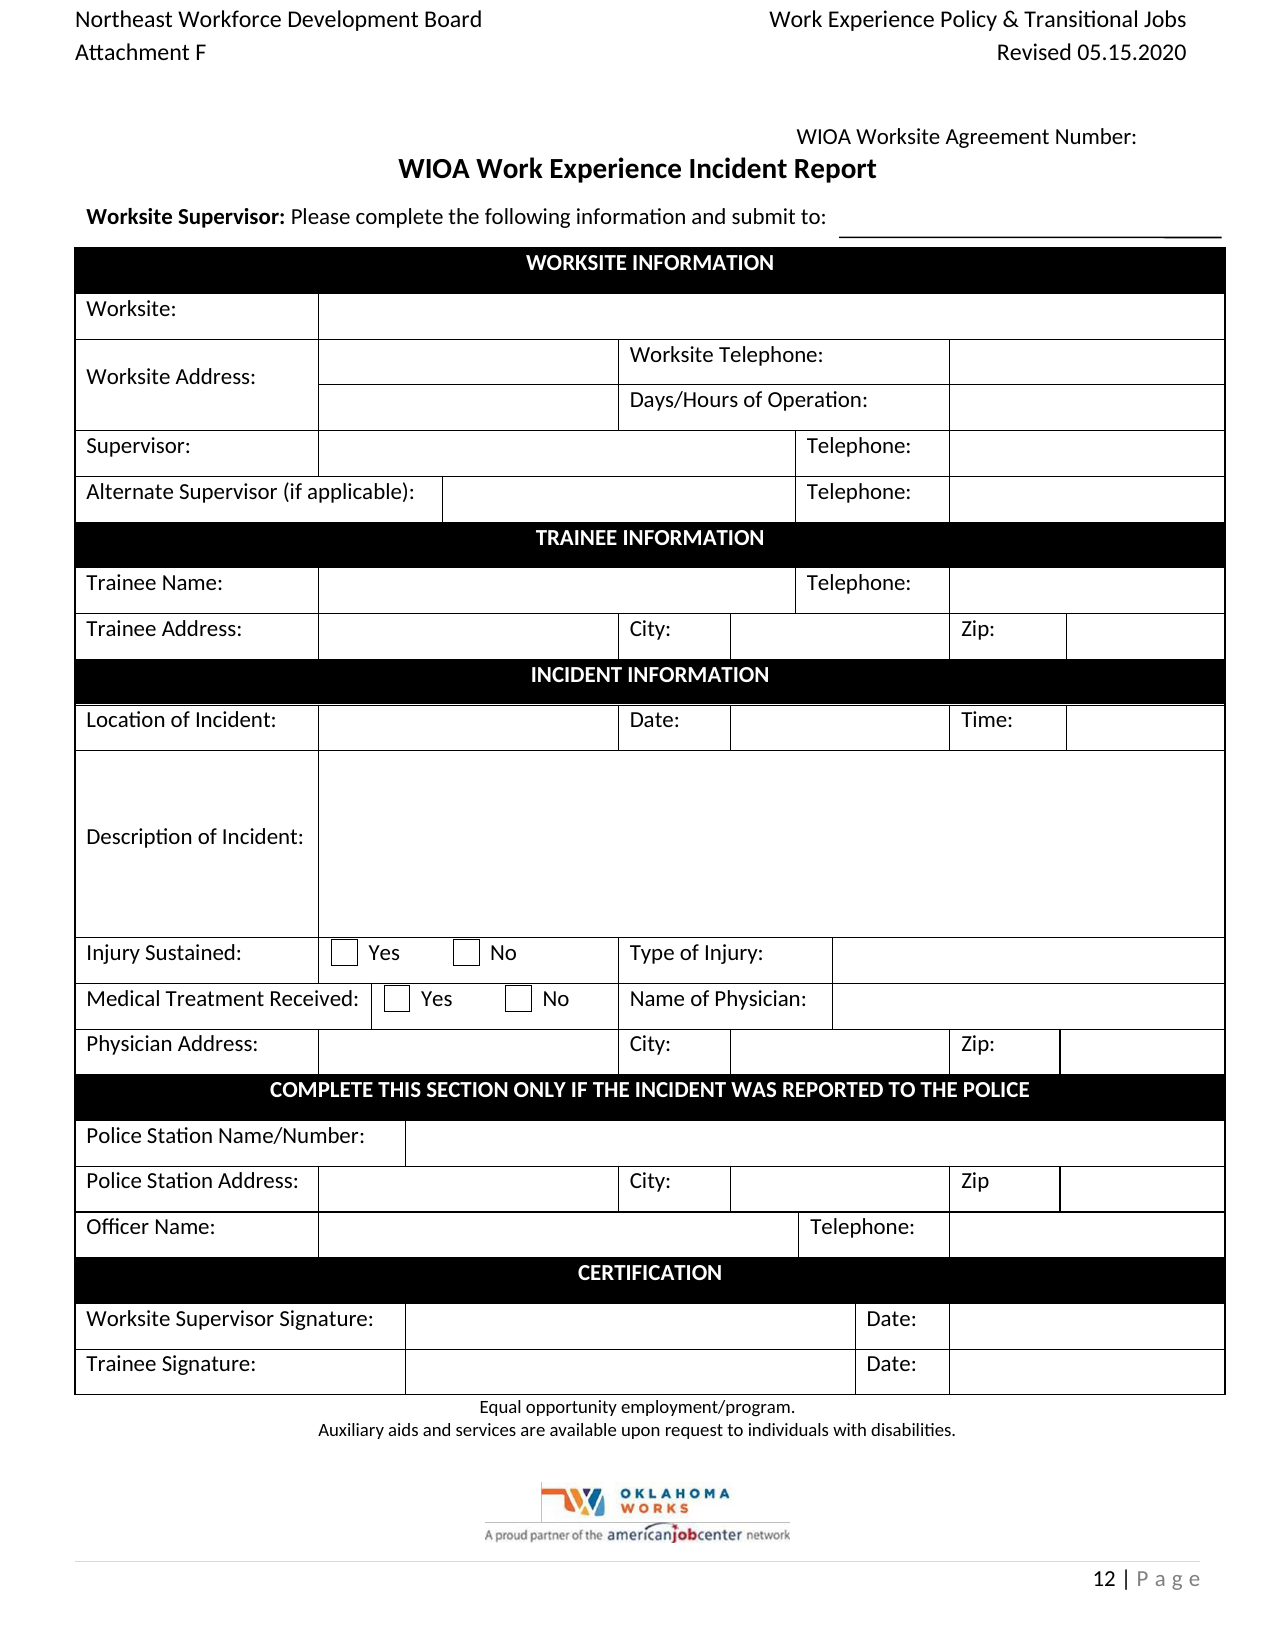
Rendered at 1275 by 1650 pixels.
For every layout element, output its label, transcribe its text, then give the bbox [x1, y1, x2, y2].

table_cell Location of Incident: [76, 706, 318, 750]
table_cell [950, 477, 1224, 522]
table_cell Telephone: [796, 431, 949, 476]
table_cell [319, 340, 618, 384]
text WIOA Work Experience Incident Report [75, 150, 1200, 186]
table_cell [950, 431, 1224, 476]
table_cell [731, 1167, 949, 1211]
table_cell [950, 568, 1224, 613]
table_cell [319, 431, 795, 476]
table_cell Date: [619, 706, 730, 750]
table_cell Yes No [319, 938, 618, 983]
table_cell [950, 385, 1224, 430]
table_cell Worksite Telephone: [619, 340, 949, 384]
table_cell Zip: [950, 614, 1066, 659]
table_cell City: [619, 614, 730, 659]
table_cell [950, 340, 1224, 384]
table_cell [950, 1304, 1224, 1348]
table_cell Name of Physician: [619, 984, 832, 1028]
table_cell [1067, 706, 1224, 750]
table_cell [319, 1030, 618, 1074]
table_cell [319, 1167, 618, 1211]
table_cell Telephone: [796, 568, 949, 613]
table_cell Zip [950, 1167, 1059, 1211]
table_cell [950, 1213, 1224, 1257]
table_cell [406, 1304, 855, 1348]
table_cell [1067, 614, 1224, 659]
table_cell Telephone: [799, 1213, 949, 1257]
table_cell [443, 477, 795, 522]
table_cell Police Station Address: [76, 1167, 318, 1211]
table_cell Telephone: [796, 477, 949, 522]
table_cell CERTIFICATION [76, 1258, 1224, 1303]
table_header Worksite Information [76, 248, 1224, 293]
table_cell [406, 1121, 1224, 1166]
table_cell [319, 385, 618, 430]
table_cell Medical Treatment Received: [76, 984, 371, 1028]
table_cell [1061, 1167, 1224, 1211]
table_cell [319, 1213, 798, 1257]
table_cell Description of Incident: [76, 751, 318, 937]
table_cell Yes No [372, 984, 618, 1028]
table_header [861, 203, 1226, 247]
text Auxiliary aids and services are available upon request to individuals with disabilities. [75, 1418, 1200, 1441]
table_cell Worksite: [76, 294, 318, 339]
table_cell City: [619, 1030, 730, 1074]
table_cell Date: [856, 1304, 949, 1348]
table_cell City: [619, 1167, 730, 1211]
table_cell Complete this Section Only if the Incident Was Reported To The Police [76, 1075, 1224, 1120]
table_cell Trainee Information [76, 523, 1224, 567]
table_cell [731, 706, 949, 750]
table_cell Police Station Name/Number: [76, 1121, 405, 1166]
table_cell [406, 1350, 855, 1394]
table_cell Alternate Supervisor (if applicable): [76, 477, 442, 522]
table_cell [950, 1350, 1224, 1394]
table_cell Officer Name: [76, 1213, 318, 1257]
table_cell [1061, 1030, 1224, 1074]
table_cell Zip: [950, 1030, 1059, 1074]
table_cell Trainee Address: [76, 614, 318, 659]
table_cell [731, 614, 949, 659]
table_cell Date: [856, 1350, 949, 1394]
table_cell Type of Injury: [619, 938, 832, 983]
table_cell Incident Information [76, 660, 1224, 704]
table_cell [319, 751, 1224, 937]
table_cell Days/Hours of Operation: [619, 385, 949, 430]
table_header Worksite Supervisor: Please complete the following information and submit to: [75, 203, 861, 247]
table_cell [319, 294, 1224, 339]
picture [485, 1482, 790, 1543]
table_cell [319, 568, 795, 613]
text WIOA Worksite Agreement Number: [75, 122, 1200, 150]
table_cell Physician Address: [76, 1030, 318, 1074]
table_cell [833, 938, 1224, 983]
table_cell Trainee Name: [76, 568, 318, 613]
table_cell Trainee Signature: [76, 1350, 405, 1394]
table_cell [319, 706, 618, 750]
table_cell Worksite Address: [76, 340, 318, 430]
table_cell Time: [950, 706, 1066, 750]
table_cell Injury Sustained: [76, 938, 318, 983]
text Equal opportunity employment/program. [75, 1395, 1200, 1418]
table_cell [833, 984, 1224, 1028]
table_cell [319, 614, 618, 659]
table_cell Supervisor: [76, 431, 318, 476]
table_cell [731, 1030, 949, 1074]
table_cell Worksite Supervisor Signature: [76, 1304, 405, 1348]
